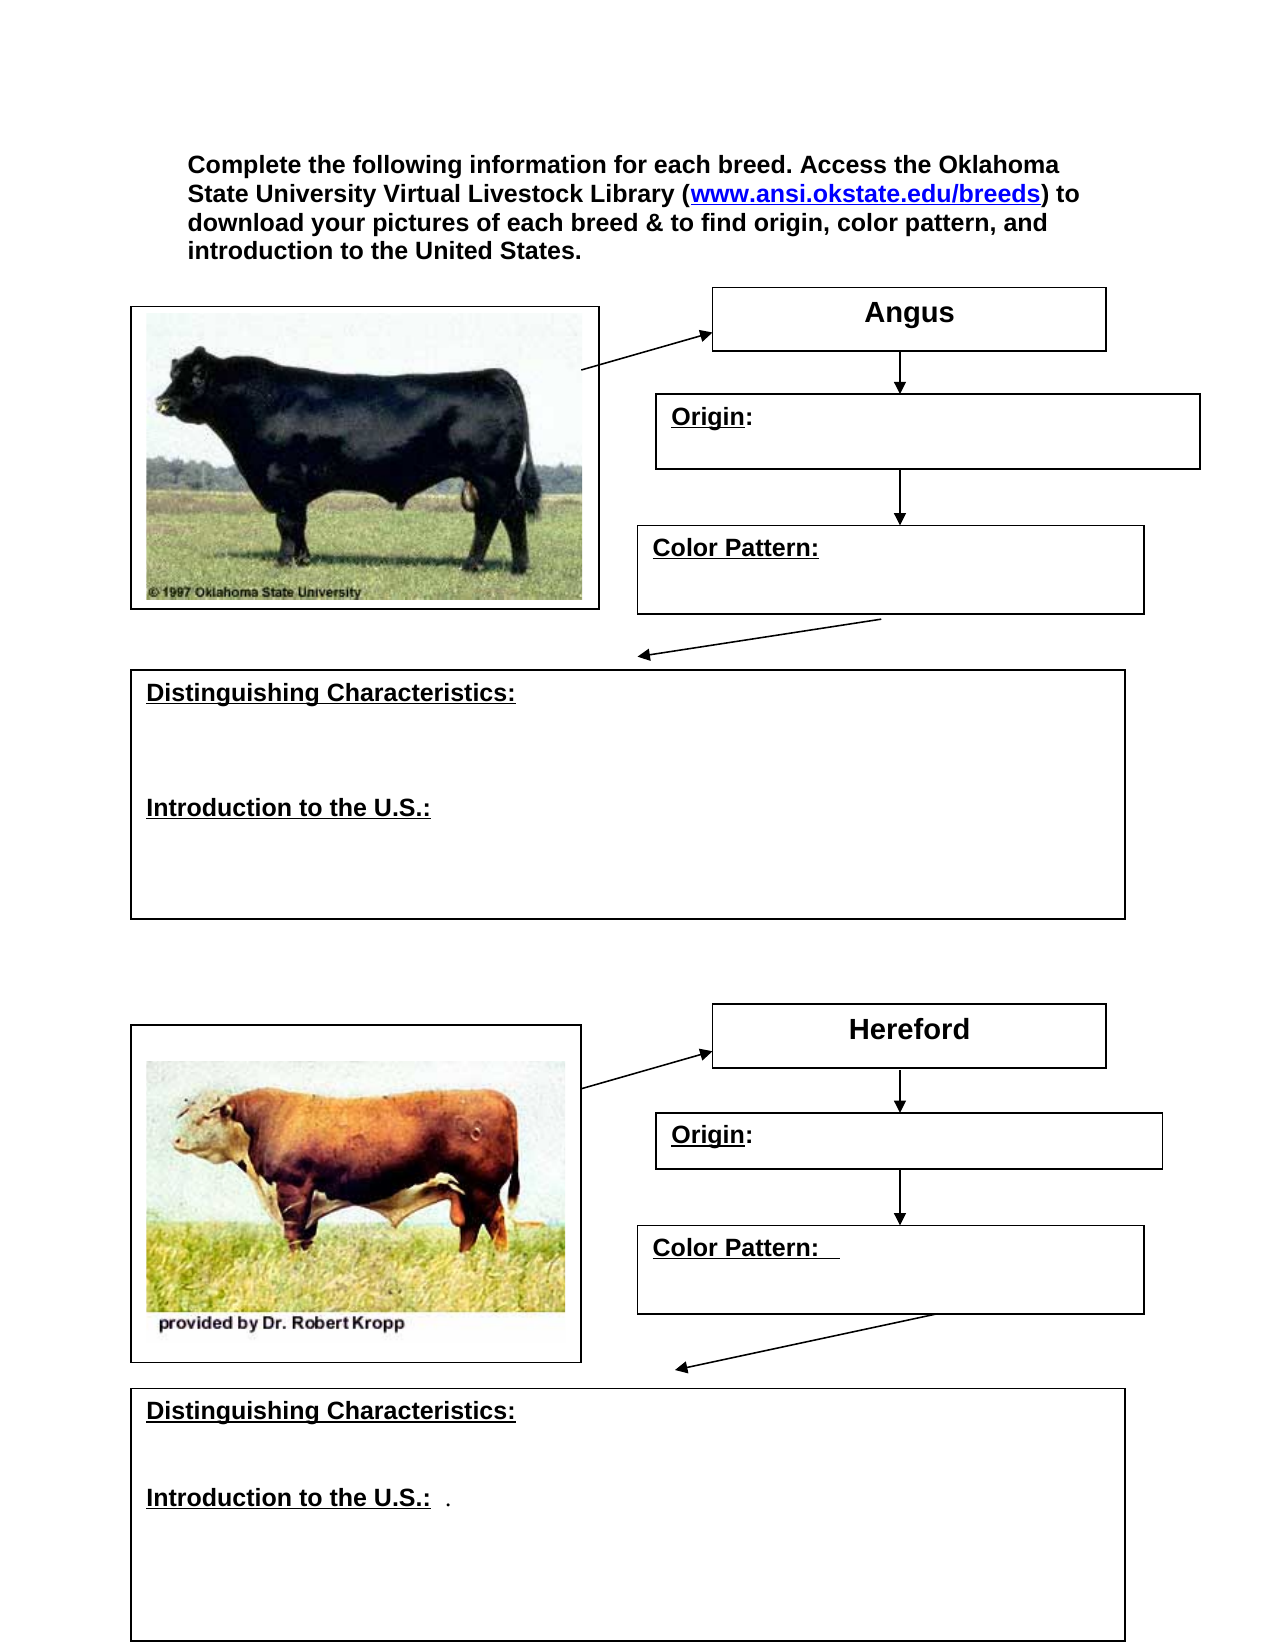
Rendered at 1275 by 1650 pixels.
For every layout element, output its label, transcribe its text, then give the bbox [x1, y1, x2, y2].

picture [146, 1061, 565, 1343]
title Complete the following information for each breed. Access the Oklahoma State University Virtual Livestock Library (www.ansi.okstate.edu/breeds) to download your pictures of each breed & to find origin, color pattern, and introduction to the United States. [187, 150, 1087, 265]
picture [146, 313, 583, 600]
